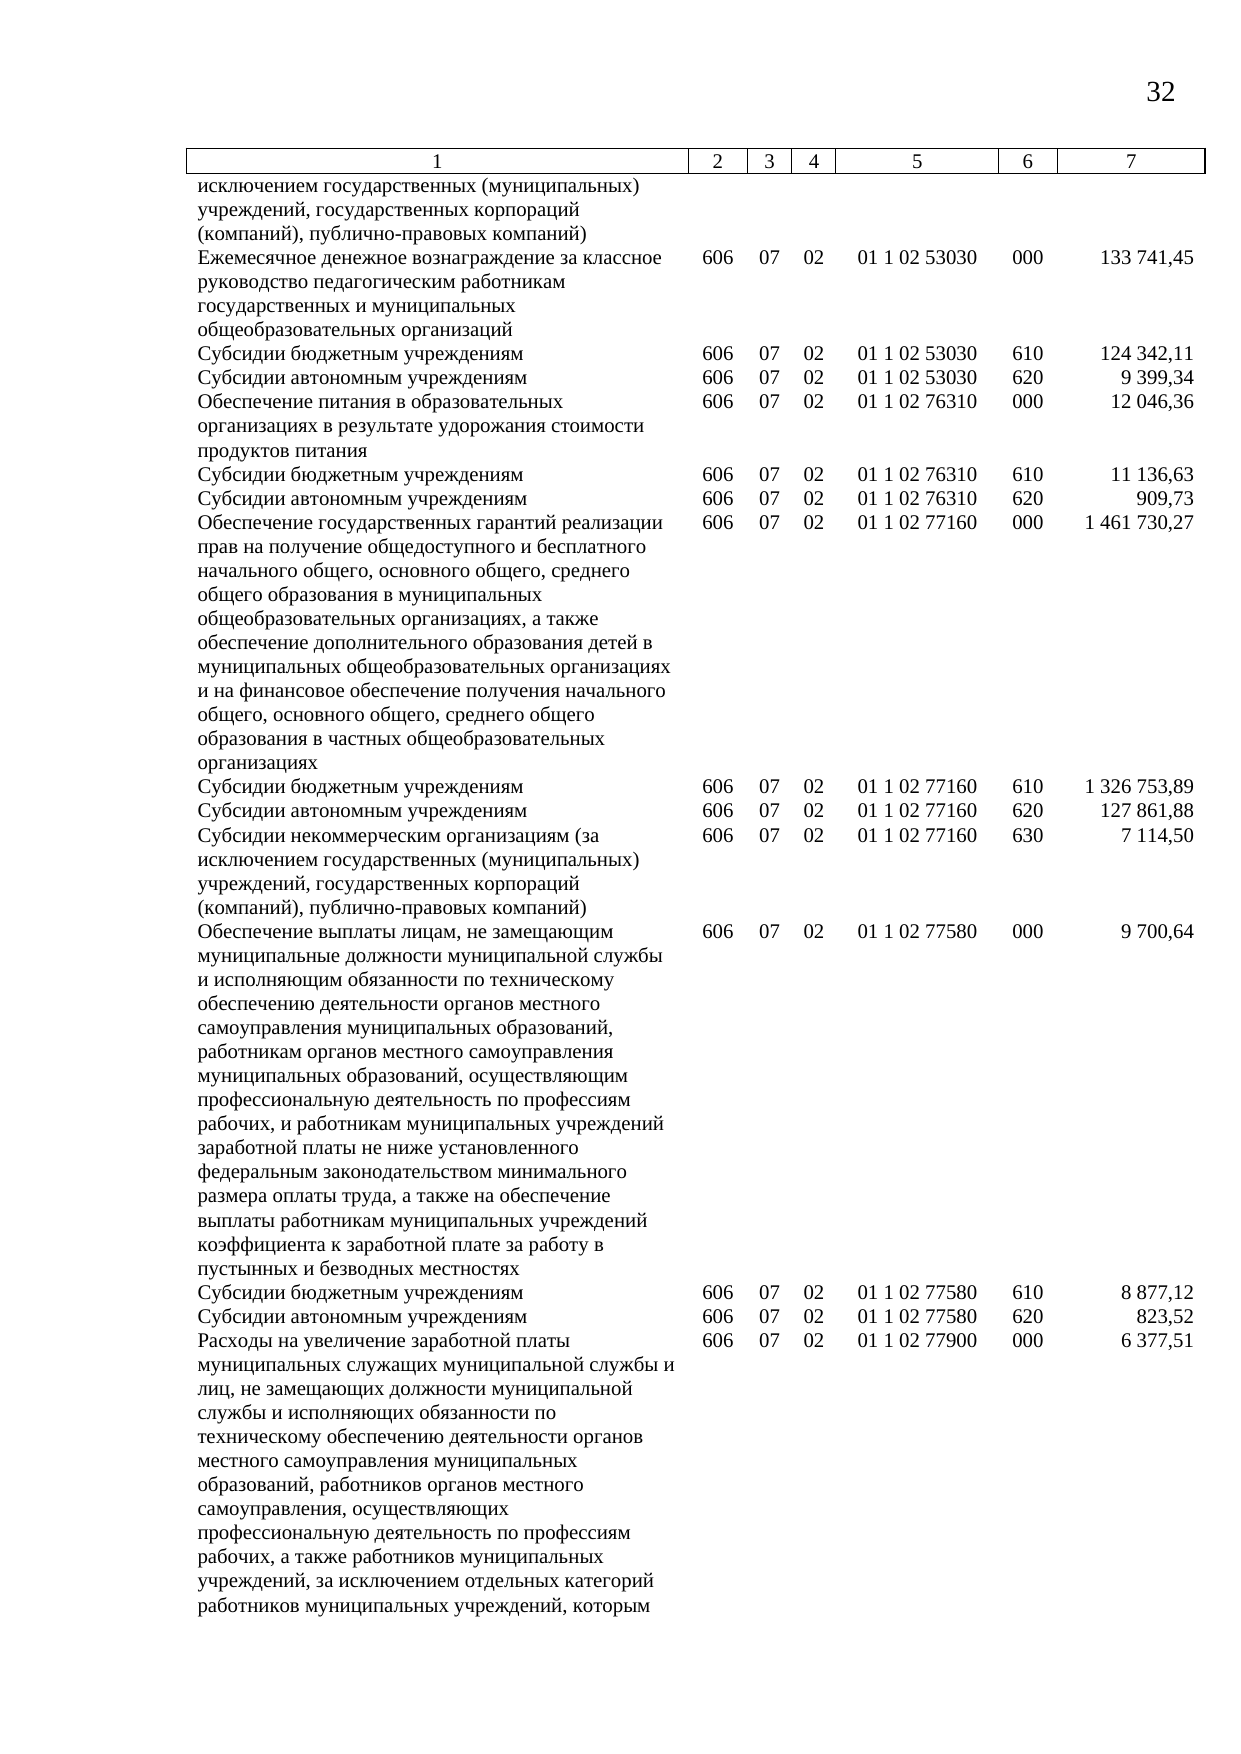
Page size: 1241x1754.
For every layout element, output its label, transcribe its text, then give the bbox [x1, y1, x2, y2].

table_header 2 [689, 149, 747, 173]
table_header 5 [836, 149, 998, 173]
table_header 4 [792, 149, 835, 173]
table_header 6 [999, 149, 1057, 173]
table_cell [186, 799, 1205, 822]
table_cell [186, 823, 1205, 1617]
table_header 1 [187, 149, 688, 173]
table_header 3 [748, 149, 791, 173]
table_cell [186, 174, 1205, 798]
table_header 7 [1058, 149, 1204, 173]
